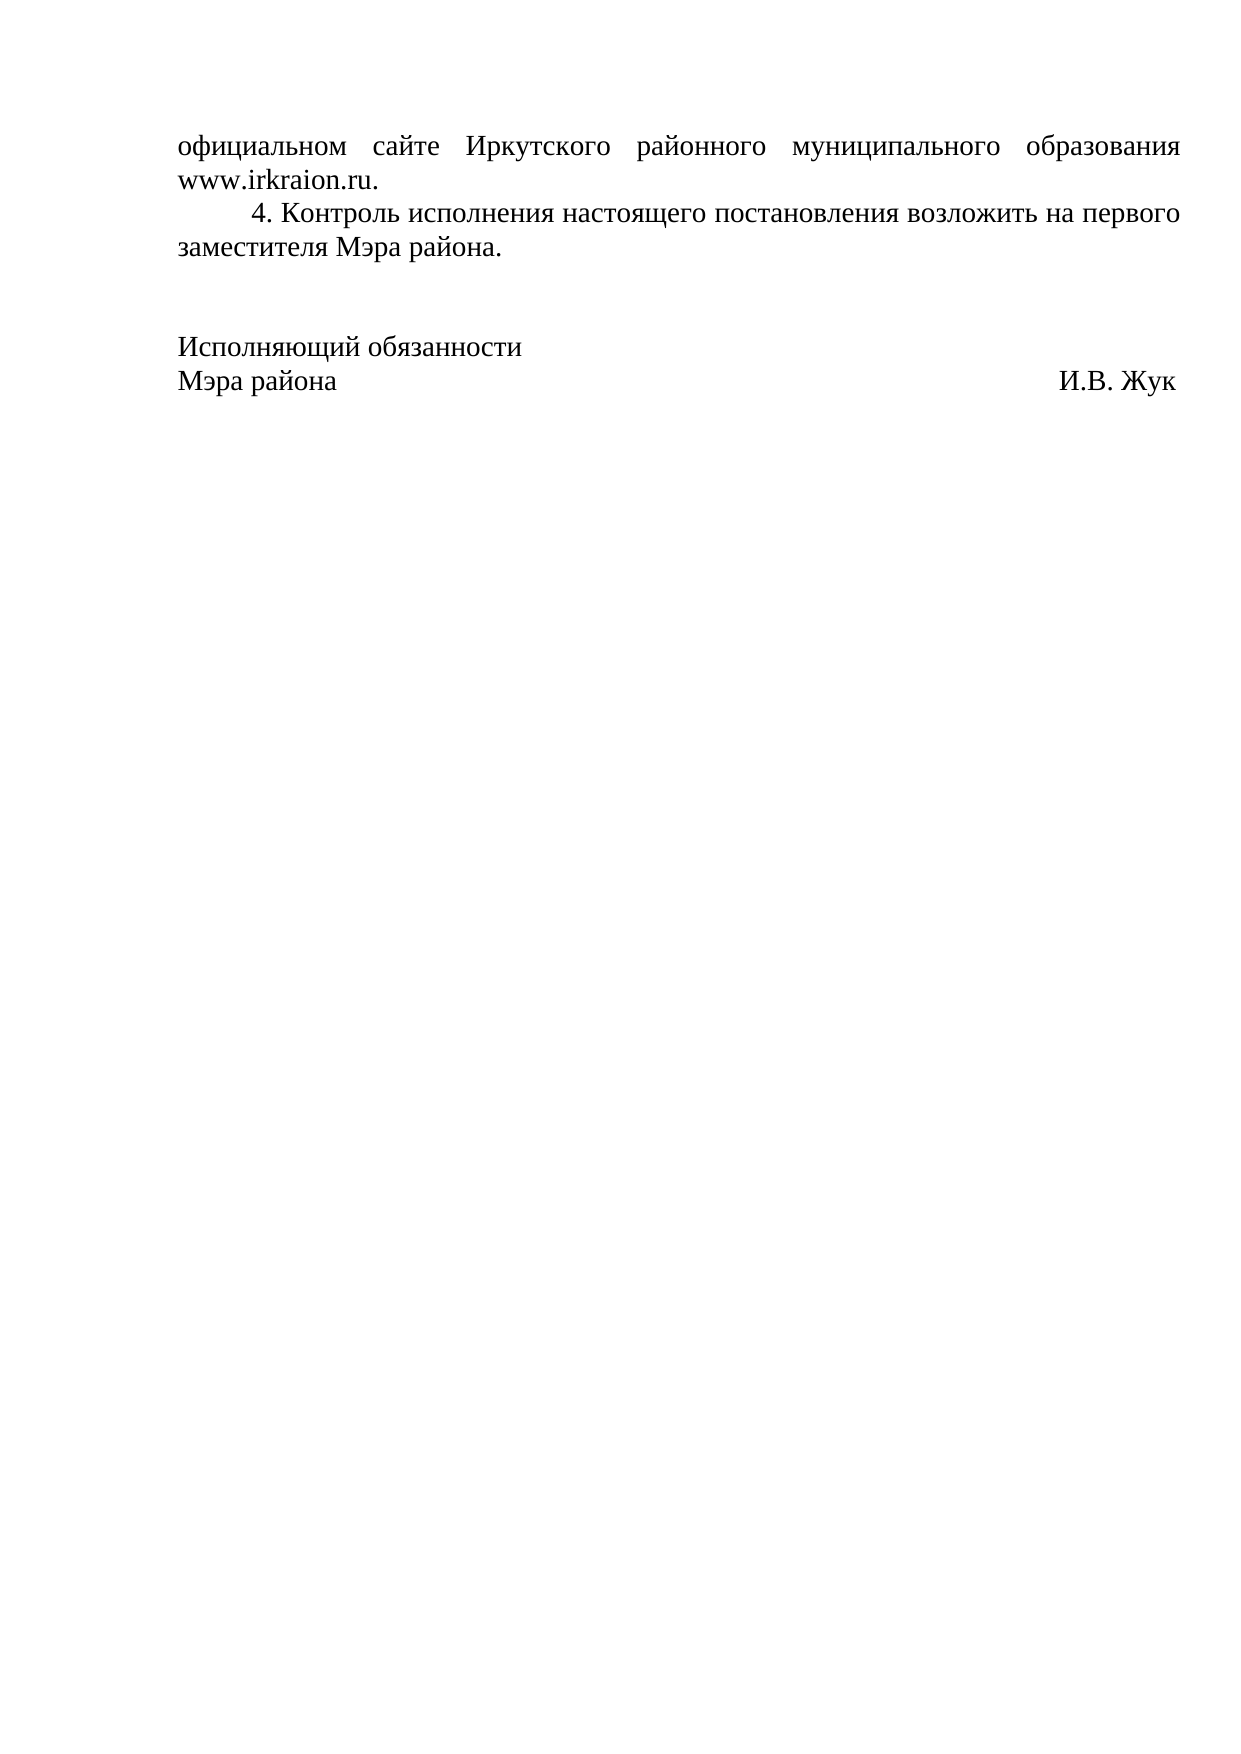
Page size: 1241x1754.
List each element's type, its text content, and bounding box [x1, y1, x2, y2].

text Исполняющий обязанности [177, 329, 1181, 363]
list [177, 128, 1181, 195]
text Мэра района И.В. Жук [177, 363, 1181, 397]
list Контроль исполнения настоящего постановления возложить на первого заместителя Мэра района. [177, 195, 1181, 262]
